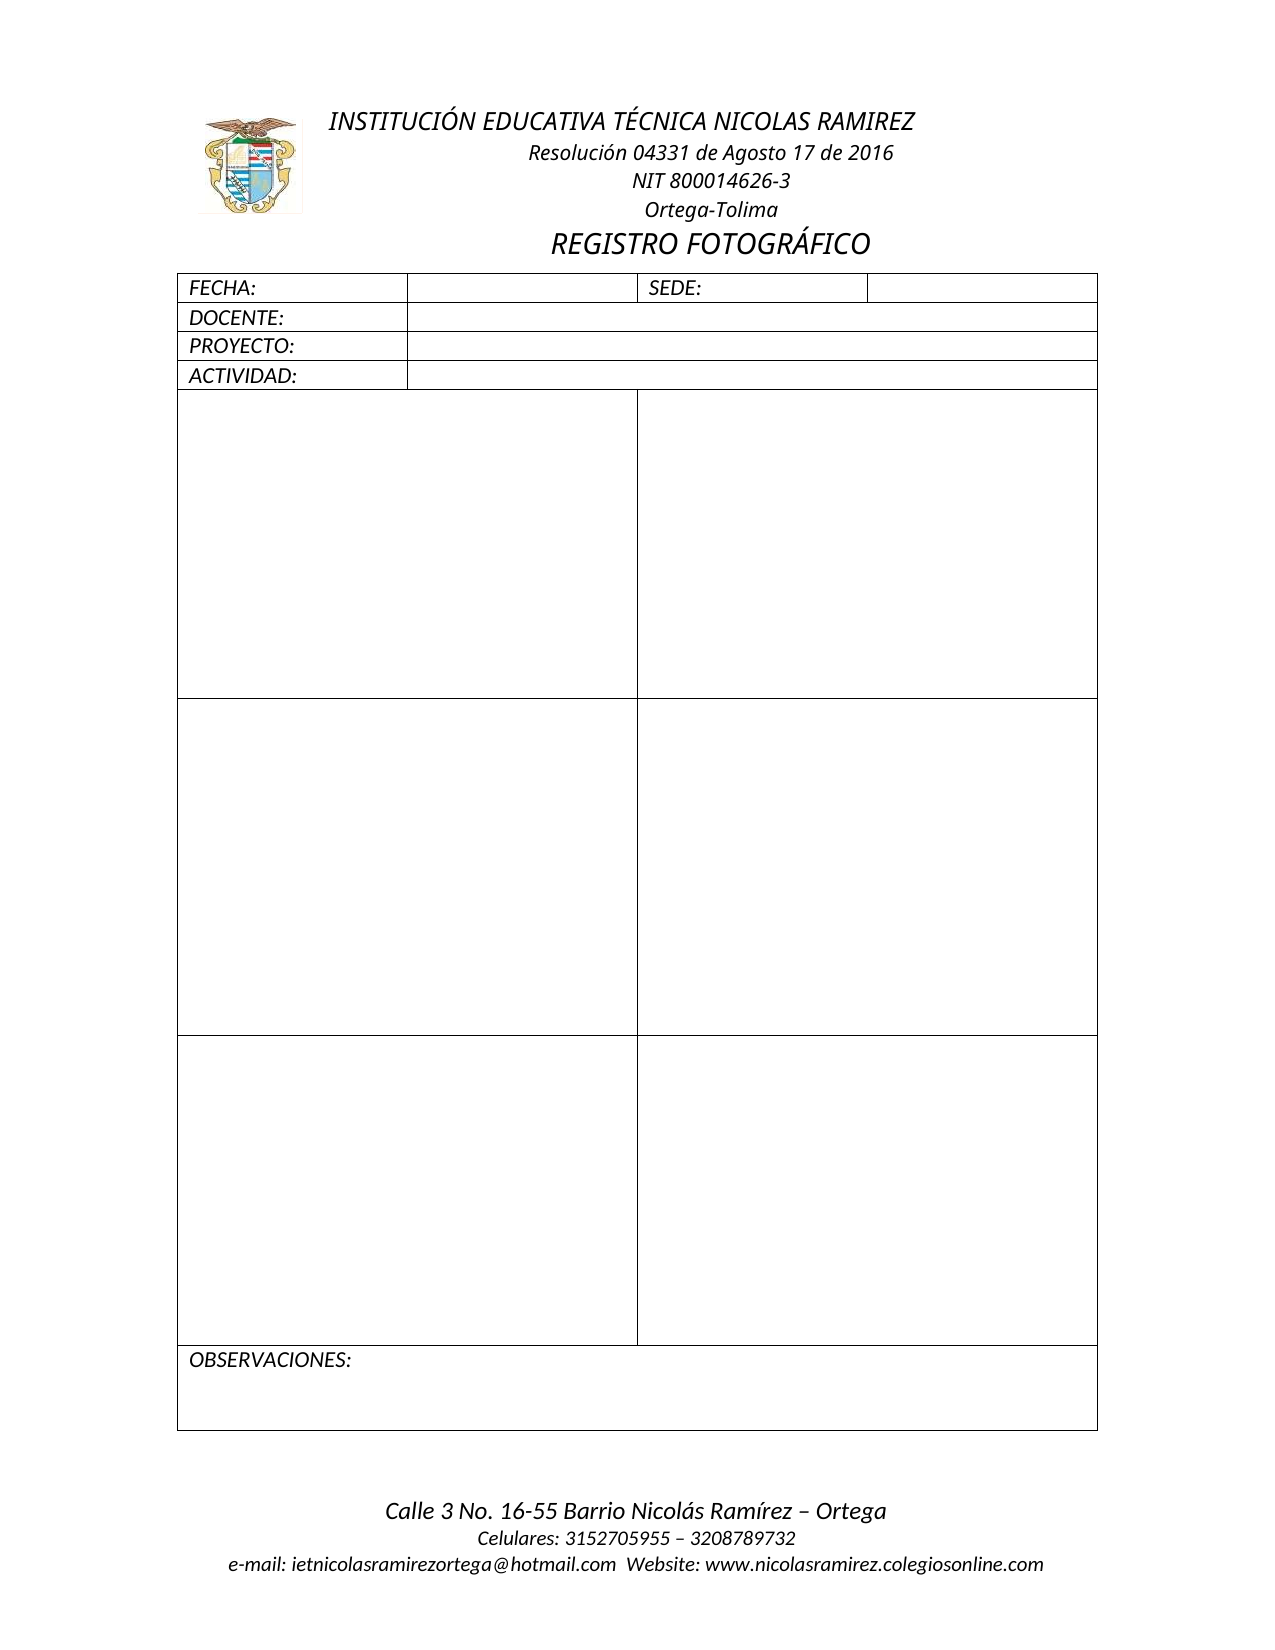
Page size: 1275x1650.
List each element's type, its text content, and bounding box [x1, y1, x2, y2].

picture [205, 118, 296, 213]
table_header [868, 274, 1097, 302]
table_header SEDE: [638, 274, 867, 302]
table_cell [638, 390, 1097, 698]
table_cell [178, 699, 637, 1035]
table_cell [178, 390, 637, 698]
table_cell [638, 1036, 1097, 1344]
table_cell OBSERVACIONES: [178, 1346, 1097, 1430]
table_cell ACTIVIDAD: [178, 361, 407, 389]
table_header [408, 274, 637, 302]
table_cell [408, 332, 1097, 360]
table_cell PROYECTO: [178, 332, 407, 360]
table_cell DOCENTE: [178, 303, 407, 331]
table_cell [178, 1036, 637, 1344]
table_cell [408, 303, 1097, 331]
table_header FECHA: [178, 274, 407, 302]
table_cell [638, 699, 1097, 1035]
table_cell [408, 361, 1097, 389]
